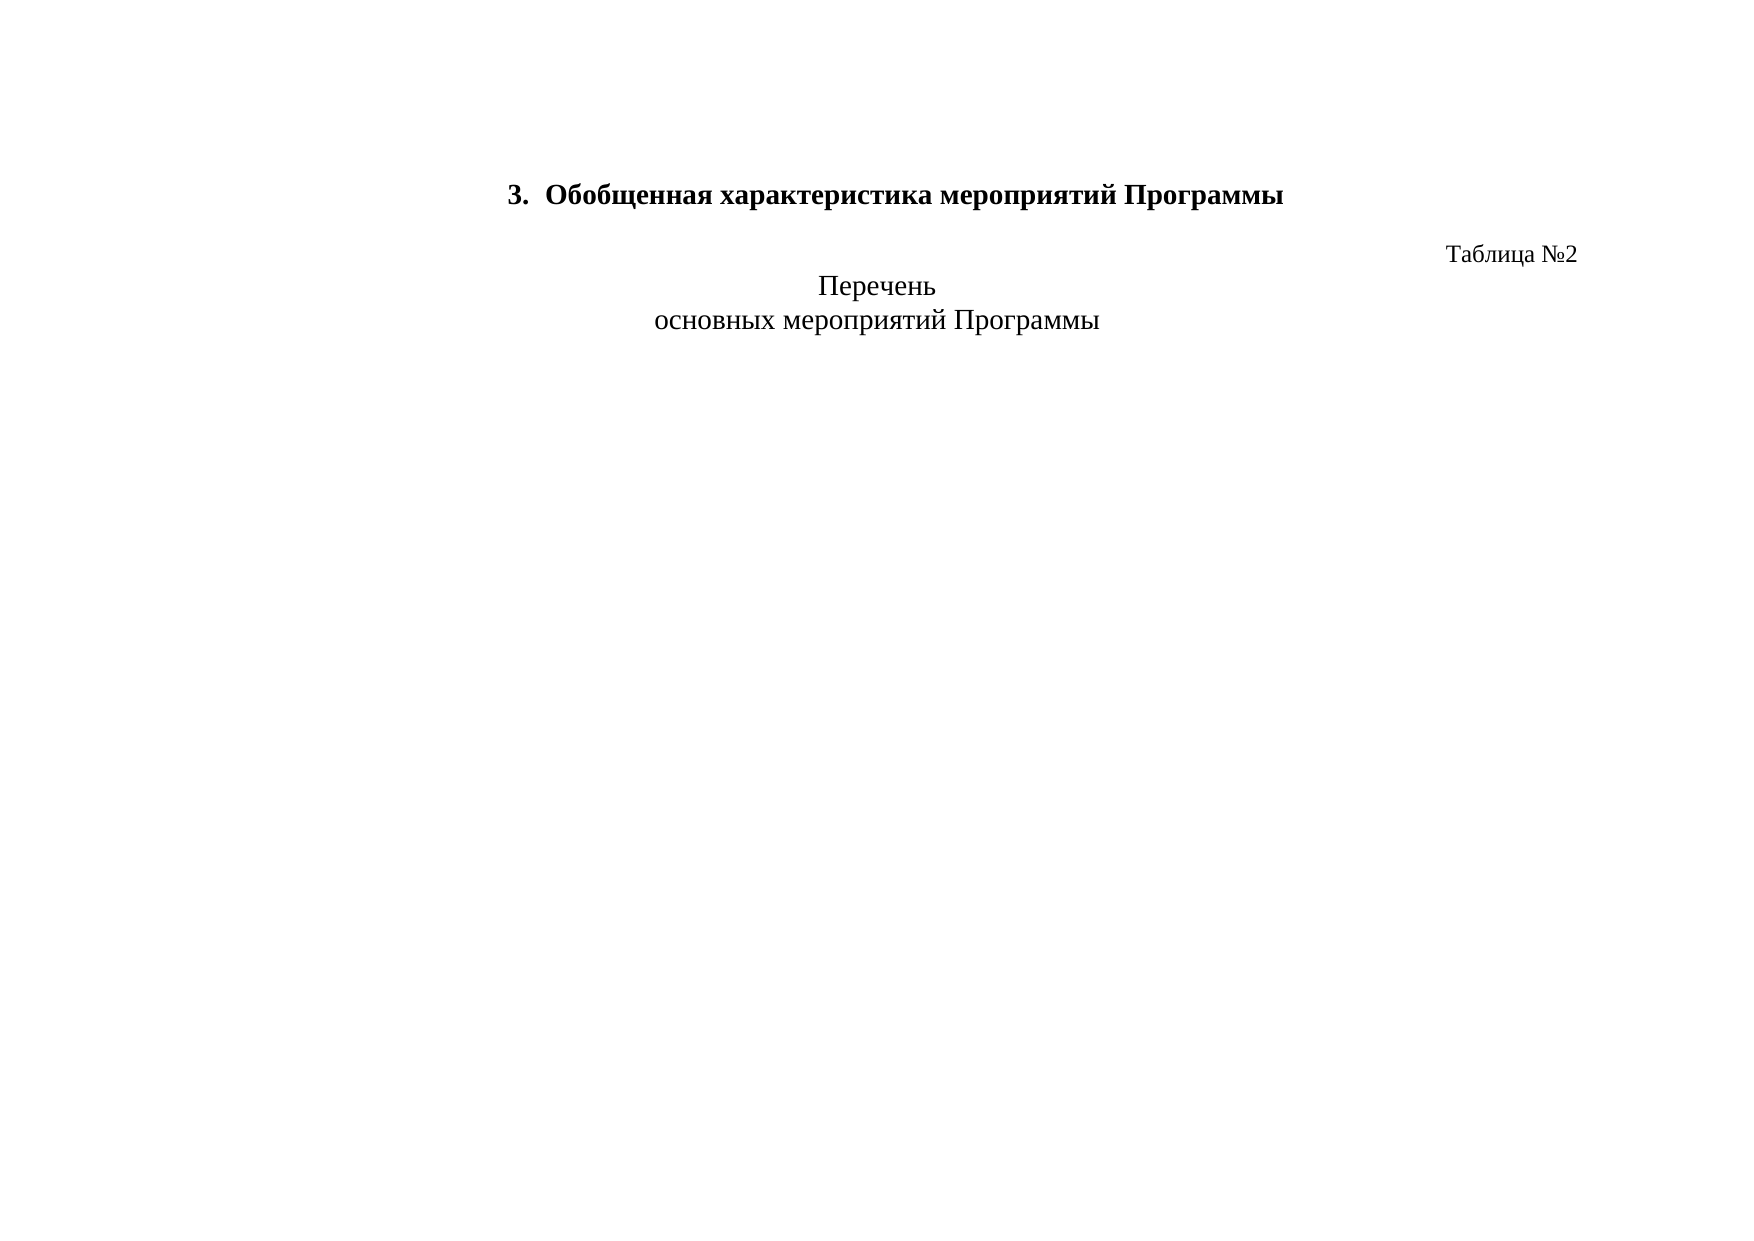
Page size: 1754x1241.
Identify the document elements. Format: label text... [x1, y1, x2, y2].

text Перечень [118, 268, 1636, 302]
list Обобщенная характеристика мероприятий Программы [156, 177, 1636, 211]
text основных мероприятий Программы [118, 302, 1636, 335]
list Таблица №2 [1373, 239, 1636, 268]
